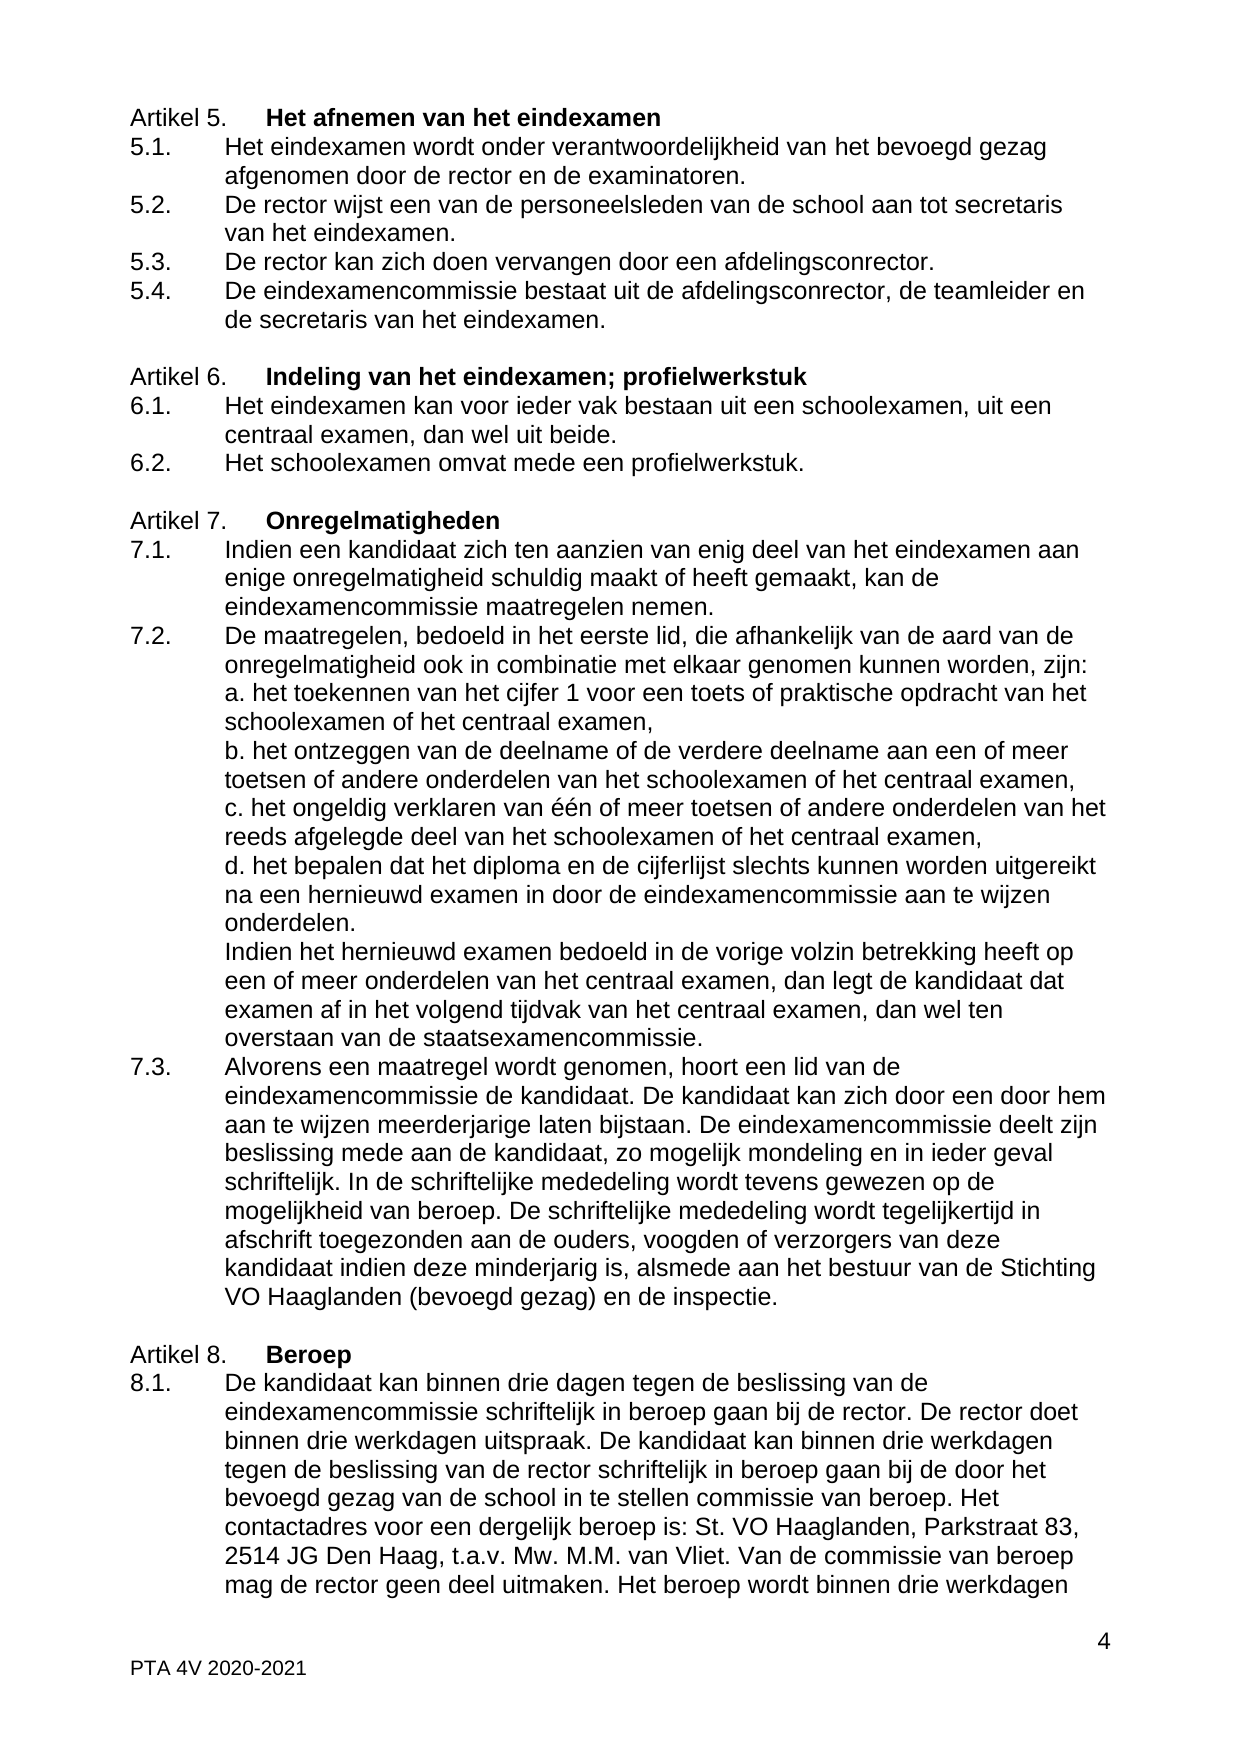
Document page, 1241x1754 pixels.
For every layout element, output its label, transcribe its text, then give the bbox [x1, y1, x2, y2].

text c. het ongeldig verklaren van één of meer toetsen of andere onderdelen van het reeds afgelegde deel van het schoolexamen of het centraal examen, [224, 793, 1110, 851]
text Artikel 8. Beroep [130, 1339, 1110, 1368]
text Artikel 5. Het afnemen van het eindexamen [130, 103, 1110, 132]
text 7.3. Alvorens een maatregel wordt genomen, hoort een lid van de eindexamencommissie de kandidaat. De kandidaat kan zich door een door hem aan te wijzen meerderjarige laten bijstaan. De eindexamencommissie deelt zijn beslissing mede aan de kandidaat, zo mogelijk mondeling en in ieder geval schriftelijk. In de schriftelijke mededeling wordt tevens gewezen op de mogelijkheid van beroep. De schriftelijke mededeling wordt tegelijkertijd in afschrift toegezonden aan de ouders, voogden of verzorgers van deze kandidaat indien deze minderjarig is, alsmede aan het bestuur van de Stichting VO Haaglanden (bevoegd gezag) en de inspectie. [130, 1052, 1110, 1311]
text 7.2. De maatregelen, bedoeld in het eerste lid, die afhankelijk van de aard van de onregelmatigheid ook in combinatie met elkaar genomen kunnen worden, zijn: [130, 621, 1110, 678]
text 6.2. Het schoolexamen omvat mede een profielwerkstuk. [130, 448, 1110, 477]
text 5.1. Het eindexamen wordt onder verantwoordelijkheid van het bevoegd gezag afgenomen door de rector en de examinatoren. [130, 132, 1110, 189]
text a. het toekennen van het cijfer 1 voor een toets of praktische opdracht van het schoolexamen of het centraal examen, [224, 678, 1110, 736]
text 7.1. Indien een kandidaat zich ten aanzien van enig deel van het eindexamen aan enige onregelmatigheid schuldig maakt of heeft gemaakt, kan de eindexamencommissie maatregelen nemen. [130, 534, 1110, 621]
text 5.2. De rector wijst een van de personeelsleden van de school aan tot secretaris van het eindexamen. [130, 189, 1110, 247]
text 6.1. Het eindexamen kan voor ieder vak bestaan uit een schoolexamen, uit een centraal examen, dan wel uit beide. [130, 391, 1110, 448]
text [130, 1368, 1110, 1598]
text 5.3. De rector kan zich doen vervangen door een afdelingsconrector. [130, 247, 1110, 276]
text Artikel 6. Indeling van het eindexamen; profielwerkstuk [130, 362, 1110, 391]
text d. het bepalen dat het diploma en de cijferlijst slechts kunnen worden uitgereikt na een hernieuwd examen in door de eindexamencommissie aan te wijzen onderdelen. [224, 851, 1110, 937]
text 5.4. De eindexamencommissie bestaat uit de afdelingsconrector, de teamleider en de secretaris van het eindexamen. [130, 276, 1110, 333]
text b. het ontzeggen van de deelname of de verdere deelname aan een of meer toetsen of andere onderdelen van het schoolexamen of het centraal examen, [224, 736, 1110, 793]
text Indien het hernieuwd examen bedoeld in de vorige volzin betrekking heeft op een of meer onderdelen van het centraal examen, dan legt de kandidaat dat examen af in het volgend tijdvak van het centraal examen, dan wel ten overstaan van de staatsexamencommissie. [224, 937, 1110, 1052]
text Artikel 7. Onregelmatigheden [130, 506, 1110, 534]
